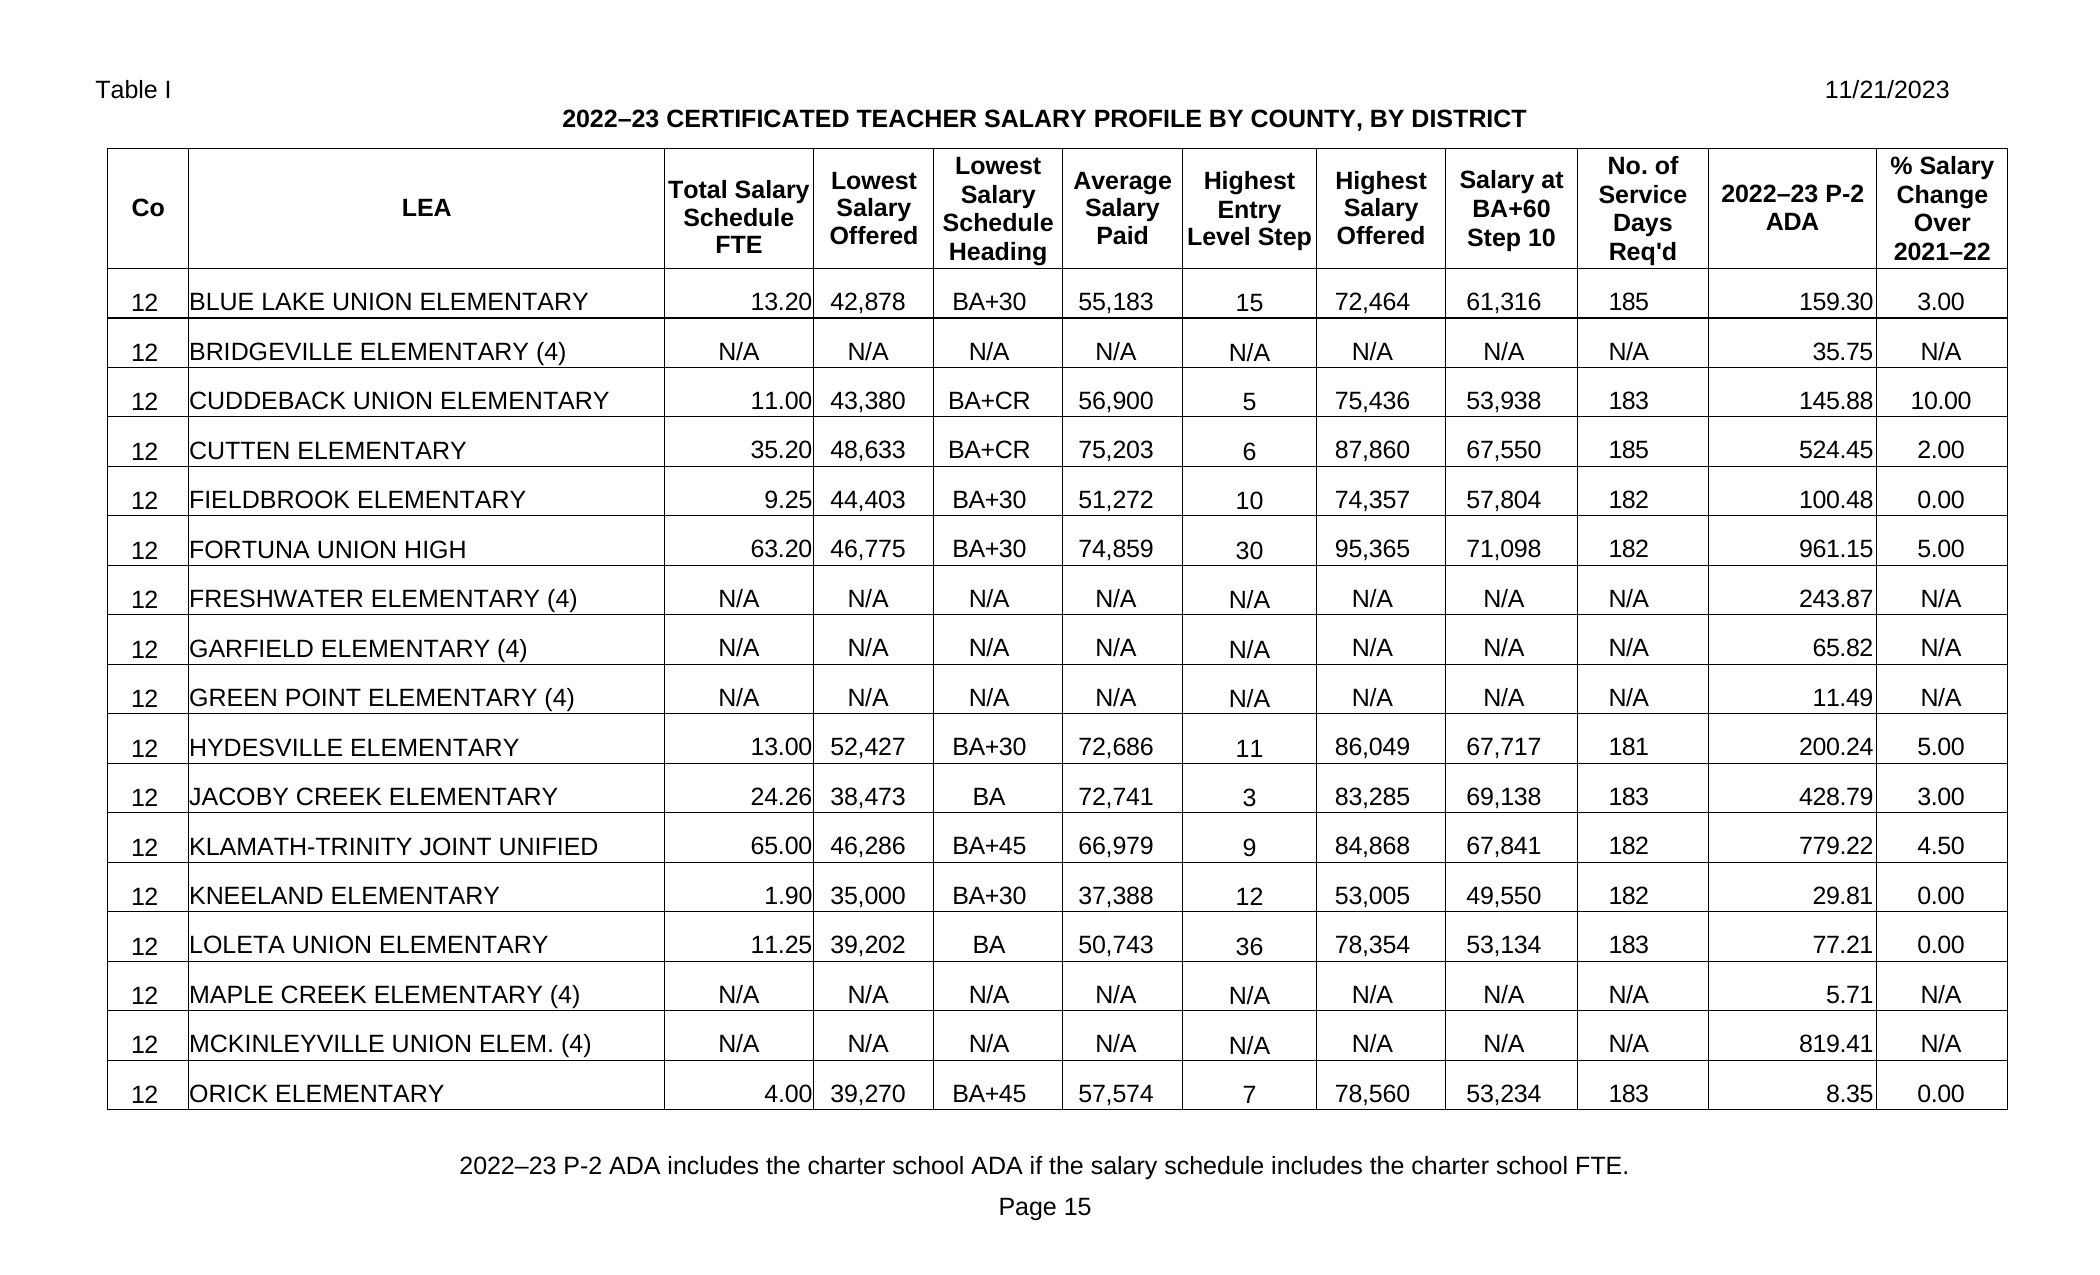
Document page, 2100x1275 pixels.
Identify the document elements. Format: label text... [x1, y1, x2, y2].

table_cell 11.25 [665, 912, 813, 961]
table_cell 1.90 [665, 863, 813, 911]
table_cell BA+30 [934, 467, 1062, 515]
table_cell 12 [108, 665, 188, 713]
table_header Lowest Salary Schedule Heading [934, 149, 1062, 268]
table_cell 74,357 [1317, 467, 1445, 515]
table_cell 3.00 [1877, 269, 2007, 317]
table_cell N/A [1183, 319, 1316, 367]
table_cell 12 [108, 764, 188, 812]
table_cell 36 [1183, 912, 1316, 961]
table_cell N/A [1063, 615, 1182, 664]
table_cell N/A [1877, 319, 2007, 367]
table_cell N/A [1317, 962, 1445, 1010]
table_cell 3 [1183, 764, 1316, 812]
table_cell 779.22 [1709, 813, 1876, 862]
table_header Average Salary Paid [1063, 149, 1182, 268]
table_cell 12 [108, 962, 188, 1010]
table_cell N/A [1446, 319, 1577, 367]
table_cell 961.15 [1709, 516, 1876, 565]
table_cell 83,285 [1317, 764, 1445, 812]
table_cell N/A [1446, 962, 1577, 1010]
table_cell 6 [1183, 417, 1316, 466]
table_cell 12 [108, 912, 188, 961]
table_cell N/A [1877, 665, 2007, 713]
table_cell 9.25 [665, 467, 813, 515]
table_cell 5.00 [1877, 516, 2007, 565]
table_cell N/A [665, 566, 813, 614]
table_cell CUDDEBACK UNION ELEMENTARY [189, 368, 664, 416]
table_cell 12 [108, 1011, 188, 1059]
table_cell 0.00 [1877, 863, 2007, 911]
table_cell 9 [1183, 813, 1316, 862]
table_cell 0.00 [1877, 467, 2007, 515]
table_cell 65.82 [1709, 615, 1876, 664]
table_cell 72,464 [1317, 269, 1445, 317]
table_cell 37,388 [1063, 863, 1182, 911]
table_cell 182 [1578, 813, 1708, 862]
table_cell 243.87 [1709, 566, 1876, 614]
table_cell 53,938 [1446, 368, 1577, 416]
table_cell 56,900 [1063, 368, 1182, 416]
table_cell 39,202 [814, 912, 933, 961]
table_cell 55,183 [1063, 269, 1182, 317]
table_cell 46,286 [814, 813, 933, 862]
table_cell 12 [108, 813, 188, 862]
table_cell BLUE LAKE UNION ELEMENTARY [189, 269, 664, 317]
table_cell 63.20 [665, 516, 813, 565]
table_cell BA [934, 912, 1062, 961]
table_header LEA [189, 149, 664, 268]
table_cell 74,859 [1063, 516, 1182, 565]
table_cell BA+45 [934, 1061, 1062, 1109]
table_cell N/A [1877, 615, 2007, 664]
table_cell 13.20 [665, 269, 813, 317]
table_cell JACOBY CREEK ELEMENTARY [189, 764, 664, 812]
table_cell N/A [934, 319, 1062, 367]
table_cell HYDESVILLE ELEMENTARY [189, 714, 664, 763]
table_cell ORICK ELEMENTARY [189, 1061, 664, 1109]
table_cell 185 [1578, 269, 1708, 317]
table_cell N/A [1578, 319, 1708, 367]
table_cell N/A [934, 566, 1062, 614]
table_cell 12 [108, 615, 188, 664]
table_cell 65.00 [665, 813, 813, 862]
table_cell N/A [814, 319, 933, 367]
table_cell 13.00 [665, 714, 813, 763]
table_cell N/A [1063, 1011, 1182, 1059]
table_cell BA+CR [934, 368, 1062, 416]
table_cell N/A [1446, 615, 1577, 664]
table_cell 72,686 [1063, 714, 1182, 763]
table_cell 57,574 [1063, 1061, 1182, 1109]
table_cell N/A [1877, 1011, 2007, 1059]
table_cell 75,436 [1317, 368, 1445, 416]
table_cell CUTTEN ELEMENTARY [189, 417, 664, 466]
table_cell 48,633 [814, 417, 933, 466]
table_cell N/A [814, 665, 933, 713]
table_cell 67,717 [1446, 714, 1577, 763]
table_cell BA+30 [934, 269, 1062, 317]
table_cell 183 [1578, 764, 1708, 812]
table_cell 57,804 [1446, 467, 1577, 515]
table_cell 524.45 [1709, 417, 1876, 466]
table_cell 53,134 [1446, 912, 1577, 961]
table_cell N/A [934, 962, 1062, 1010]
table_cell 12 [108, 516, 188, 565]
table_cell 0.00 [1877, 1061, 2007, 1109]
table_cell 12 [108, 269, 188, 317]
table_cell GARFIELD ELEMENTARY (4) [189, 615, 664, 664]
table_cell N/A [1578, 615, 1708, 664]
table_cell N/A [1317, 566, 1445, 614]
table_cell N/A [1877, 962, 2007, 1010]
table_cell N/A [1317, 1011, 1445, 1059]
table_cell 44,403 [814, 467, 933, 515]
table_cell N/A [1183, 615, 1316, 664]
table_cell 183 [1578, 1061, 1708, 1109]
table_cell 46,775 [814, 516, 933, 565]
table_cell N/A [1063, 566, 1182, 614]
table_cell N/A [934, 665, 1062, 713]
table_cell 66,979 [1063, 813, 1182, 862]
table_header Highest Salary Offered [1317, 149, 1445, 268]
table_cell 12 [108, 467, 188, 515]
table_cell N/A [1183, 1011, 1316, 1059]
table_cell 11.49 [1709, 665, 1876, 713]
table_cell 12 [108, 714, 188, 763]
table_cell 51,272 [1063, 467, 1182, 515]
table_cell 15 [1183, 269, 1316, 317]
table_cell BA+30 [934, 863, 1062, 911]
table_cell N/A [934, 615, 1062, 664]
table_cell 182 [1578, 516, 1708, 565]
table_cell 200.24 [1709, 714, 1876, 763]
table_cell 49,550 [1446, 863, 1577, 911]
table_cell 12 [108, 368, 188, 416]
table_cell N/A [1317, 665, 1445, 713]
table_cell 35.75 [1709, 319, 1876, 367]
table_cell 77.21 [1709, 912, 1876, 961]
table_cell 7 [1183, 1061, 1316, 1109]
table_cell 428.79 [1709, 764, 1876, 812]
table_cell 12 [108, 319, 188, 367]
table_cell 12 [108, 863, 188, 911]
table_cell 5 [1183, 368, 1316, 416]
table_cell 12 [108, 566, 188, 614]
table_cell 181 [1578, 714, 1708, 763]
table_cell 75,203 [1063, 417, 1182, 466]
table_cell LOLETA UNION ELEMENTARY [189, 912, 664, 961]
table_cell N/A [1183, 566, 1316, 614]
table_cell 39,270 [814, 1061, 933, 1109]
table_cell 78,560 [1317, 1061, 1445, 1109]
table_cell N/A [665, 665, 813, 713]
table_cell N/A [1063, 962, 1182, 1010]
table_cell N/A [1578, 1011, 1708, 1059]
table_cell FIELDBROOK ELEMENTARY [189, 467, 664, 515]
table_cell 95,365 [1317, 516, 1445, 565]
table_cell 10 [1183, 467, 1316, 515]
table_cell N/A [814, 962, 933, 1010]
table_cell 52,427 [814, 714, 933, 763]
table_cell 10.00 [1877, 368, 2007, 416]
table_cell 8.35 [1709, 1061, 1876, 1109]
table_cell N/A [814, 566, 933, 614]
table_cell 30 [1183, 516, 1316, 565]
table_cell N/A [1578, 665, 1708, 713]
table_cell 145.88 [1709, 368, 1876, 416]
table_cell 43,380 [814, 368, 933, 416]
table_header 2022–23 P-2 ADA [1709, 149, 1876, 268]
table_cell 69,138 [1446, 764, 1577, 812]
table_header Highest Entry Level Step [1183, 149, 1316, 268]
table_cell N/A [934, 1011, 1062, 1059]
table_cell 71,098 [1446, 516, 1577, 565]
table_cell N/A [1446, 1011, 1577, 1059]
table_cell 182 [1578, 467, 1708, 515]
table_cell N/A [1063, 319, 1182, 367]
table_cell 53,234 [1446, 1061, 1577, 1109]
table_header Total Salary Schedule FTE [665, 149, 813, 268]
table_cell N/A [1877, 566, 2007, 614]
table_cell 4.00 [665, 1061, 813, 1109]
table_cell 67,841 [1446, 813, 1577, 862]
table_cell 12 [108, 1061, 188, 1109]
table_cell 86,049 [1317, 714, 1445, 763]
table_cell BA+CR [934, 417, 1062, 466]
table_cell BA [934, 764, 1062, 812]
table_cell 159.30 [1709, 269, 1876, 317]
table_cell N/A [1446, 566, 1577, 614]
table_cell 3.00 [1877, 764, 2007, 812]
table_cell N/A [1578, 566, 1708, 614]
table_cell BA+30 [934, 714, 1062, 763]
table_cell 185 [1578, 417, 1708, 466]
table_cell 78,354 [1317, 912, 1445, 961]
table_header % Salary Change Over 2021–22 [1877, 149, 2007, 268]
table_cell N/A [1317, 615, 1445, 664]
table_cell N/A [1063, 665, 1182, 713]
table_cell 24.26 [665, 764, 813, 812]
table_cell FORTUNA UNION HIGH [189, 516, 664, 565]
table_cell KNEELAND ELEMENTARY [189, 863, 664, 911]
table_cell N/A [1578, 962, 1708, 1010]
table_cell 183 [1578, 368, 1708, 416]
table_cell 35.20 [665, 417, 813, 466]
table_header Salary at BA+60 Step 10 [1446, 149, 1577, 268]
table_cell 12 [108, 417, 188, 466]
table_cell 11 [1183, 714, 1316, 763]
table_cell 42,878 [814, 269, 933, 317]
table_cell 183 [1578, 912, 1708, 961]
table_cell BRIDGEVILLE ELEMENTARY (4) [189, 319, 664, 367]
table_cell 5.71 [1709, 962, 1876, 1010]
table_cell N/A [665, 615, 813, 664]
table_cell 72,741 [1063, 764, 1182, 812]
table_cell 53,005 [1317, 863, 1445, 911]
table_cell 84,868 [1317, 813, 1445, 862]
table_cell N/A [1446, 665, 1577, 713]
table_cell 0.00 [1877, 912, 2007, 961]
table_header Lowest Salary Offered [814, 149, 933, 268]
table_cell 67,550 [1446, 417, 1577, 466]
table_cell MCKINLEYVILLE UNION ELEM. (4) [189, 1011, 664, 1059]
table_cell BA+45 [934, 813, 1062, 862]
table_cell N/A [1183, 962, 1316, 1010]
table_cell N/A [1317, 319, 1445, 367]
table_cell 29.81 [1709, 863, 1876, 911]
table_cell N/A [1183, 665, 1316, 713]
table_cell N/A [665, 319, 813, 367]
table_cell KLAMATH-TRINITY JOINT UNIFIED [189, 813, 664, 862]
table_cell N/A [665, 962, 813, 1010]
table_cell BA+30 [934, 516, 1062, 565]
table_cell 4.50 [1877, 813, 2007, 862]
table_cell 5.00 [1877, 714, 2007, 763]
table_cell N/A [814, 615, 933, 664]
table_cell 182 [1578, 863, 1708, 911]
table_header No. of Service Days Req'd [1578, 149, 1708, 268]
table_cell 12 [1183, 863, 1316, 911]
table_cell 100.48 [1709, 467, 1876, 515]
table_cell 11.00 [665, 368, 813, 416]
table_cell N/A [665, 1011, 813, 1059]
table_cell 819.41 [1709, 1011, 1876, 1059]
table_cell 50,743 [1063, 912, 1182, 961]
table_cell 35,000 [814, 863, 933, 911]
table_cell N/A [814, 1011, 933, 1059]
table_cell GREEN POINT ELEMENTARY (4) [189, 665, 664, 713]
table_cell 38,473 [814, 764, 933, 812]
table_cell 2.00 [1877, 417, 2007, 466]
table_cell 61,316 [1446, 269, 1577, 317]
table_header Co [108, 149, 188, 268]
table_cell 87,860 [1317, 417, 1445, 466]
table_cell FRESHWATER ELEMENTARY (4) [189, 566, 664, 614]
table_cell MAPLE CREEK ELEMENTARY (4) [189, 962, 664, 1010]
